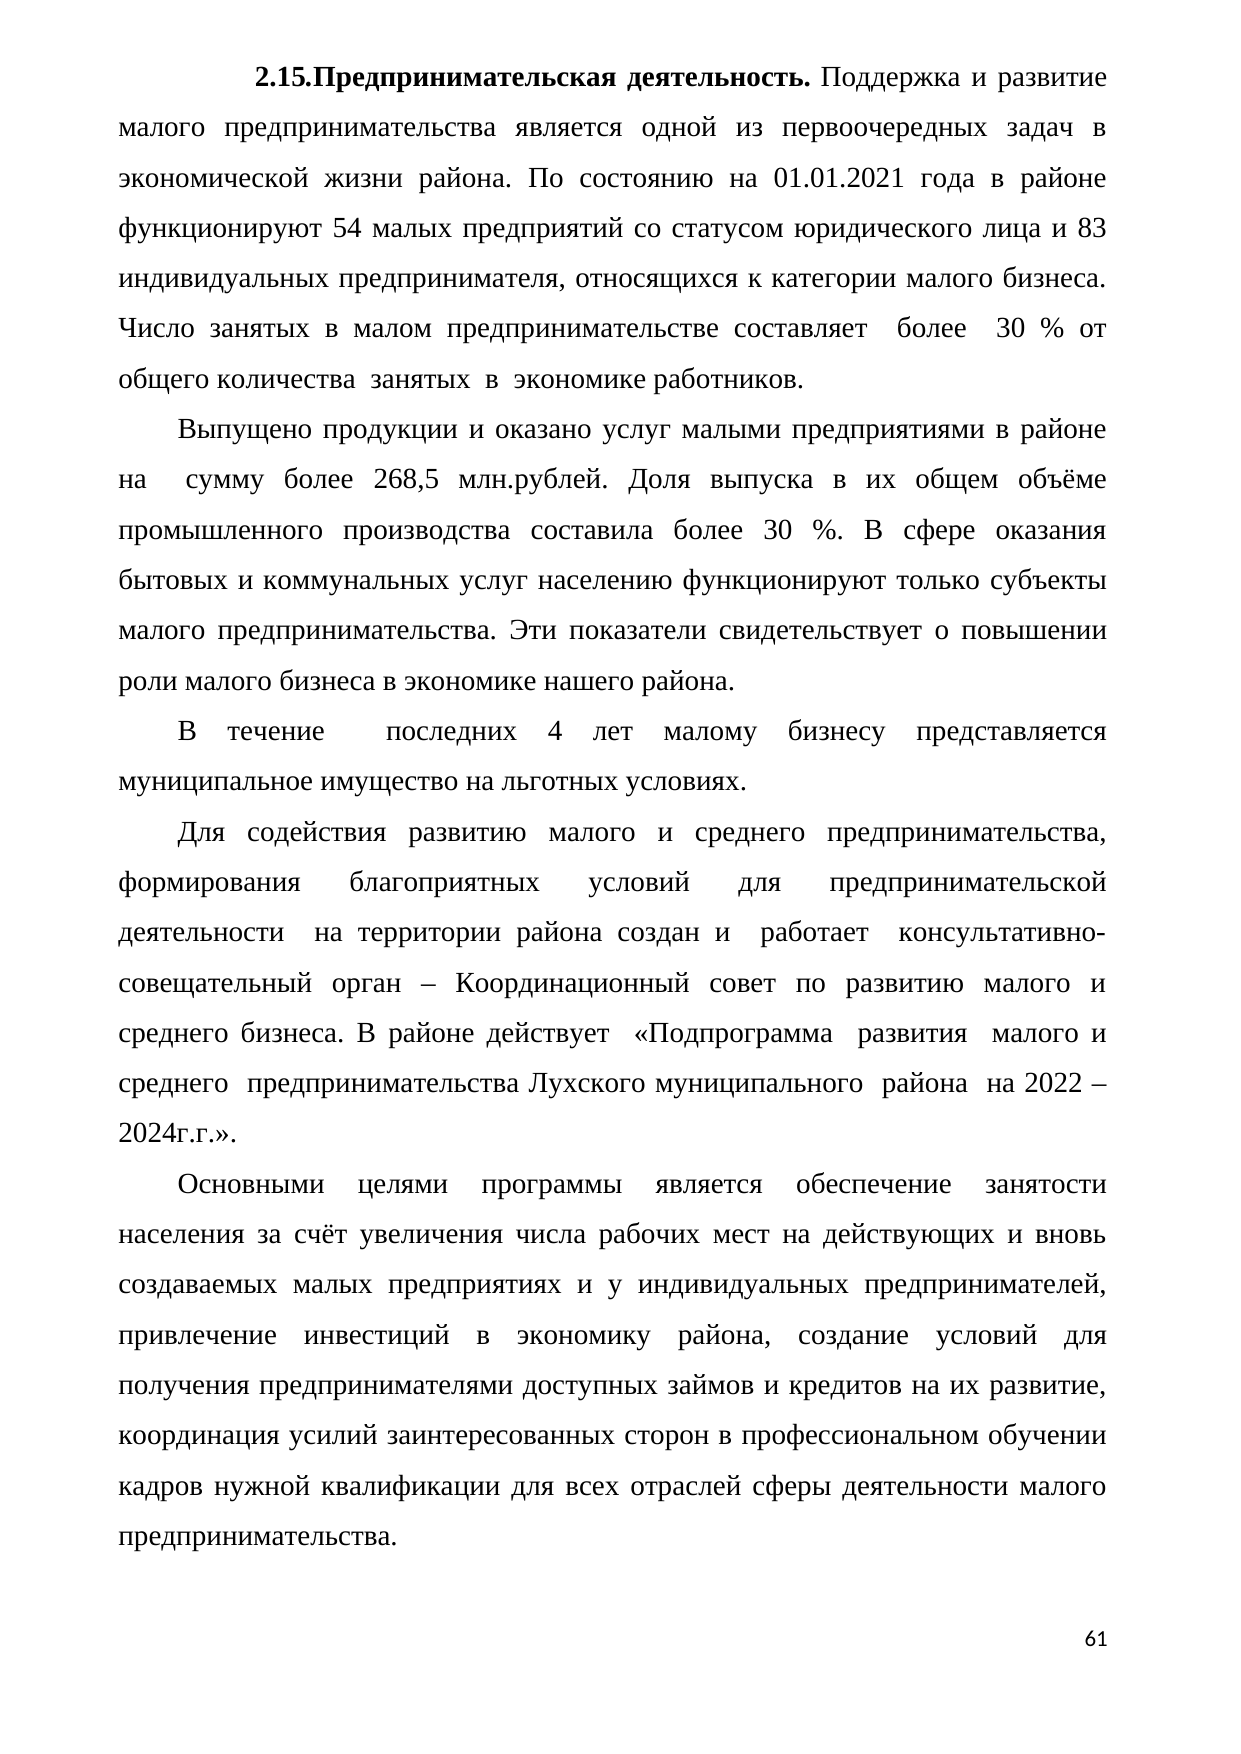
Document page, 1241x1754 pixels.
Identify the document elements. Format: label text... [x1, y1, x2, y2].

text Основными целями программы является обеспечение занятости населения за счёт увеличения числа рабочих мест на действующих и вновь создаваемых малых предприятиях и у индивидуальных предпринимателей, привлечение инвестиций в экономику района, создание условий для получения предпринимателями доступных займов и кредитов на их развитие, координация усилий заинтересованных сторон в профессиональном обучении кадров нужной квалификации для всех отраслей сферы деятельности малого предпринимательства. [118, 1166, 1107, 1552]
text Выпущено продукции и оказано услуг малыми предприятиями в районе на сумму более 268,5 млн.рублей. Доля выпуска в их общем объёме промышленного производства составила более 30 %. В сфере оказания бытовых и коммунальных услуг населению функционируют только субъекты малого предпринимательства. Эти показатели свидетельствует о повышении роли малого бизнеса в экономике нашего района. [118, 411, 1107, 696]
subtitle 2.15.Предпринимательская деятельность. Поддержка и развитие малого предпринимательства является одной из первоочередных задач в экономической жизни района. По состоянию на 01.01.2021 года в районе функционируют 54 малых предприятий со статусом юридического лица и 83 индивидуальных предпринимателя, относящихся к категории малого бизнеса. Число занятых в малом предпринимательстве составляет более 30 % от общего количества занятых в экономике работников. [118, 59, 1107, 394]
text В течение последних 4 лет малому бизнесу представляется муниципальное имущество на льготных условиях. [118, 713, 1107, 797]
text Для содействия развитию малого и среднего предпринимательства, формирования благоприятных условий для предпринимательской деятельности на территории района создан и работает консультативно-совещательный орган – Координационный совет по развитию малого и среднего бизнеса. В районе действует «Подпрограмма развития малого и среднего предпринимательства Лухского муниципального района на 2022 – 2024г.г.». [118, 814, 1107, 1149]
